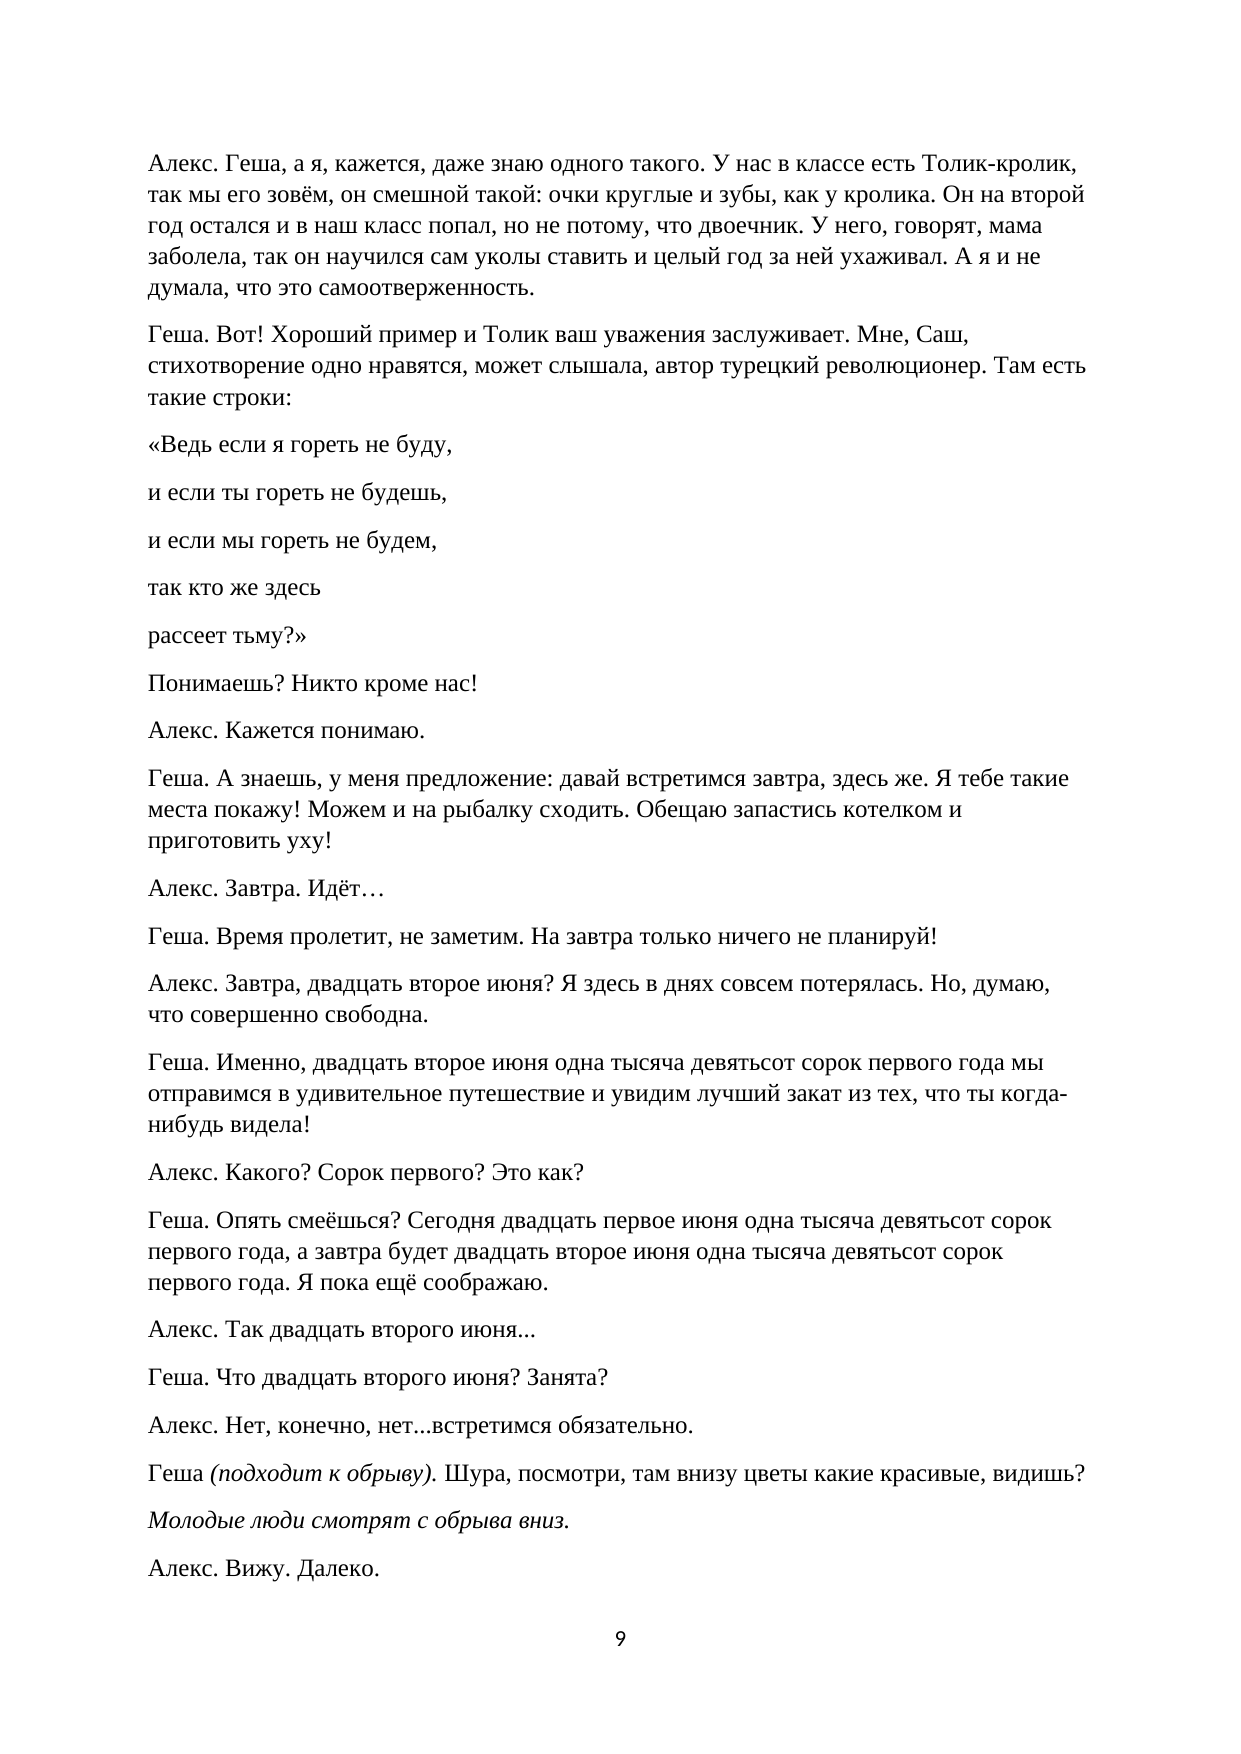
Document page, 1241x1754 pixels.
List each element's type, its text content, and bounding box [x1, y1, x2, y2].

text рассеет тьму?» [148, 620, 1093, 649]
text Алекс. Какого? Сорок первого? Это как? [148, 1157, 1093, 1186]
text Геша. Время пролетит, не заметим. На завтра только ничего не планируй! [148, 921, 1093, 949]
text Геша (подходит к обрыву). Шура, посмотри, там внизу цветы какие красивые, видишь? [148, 1458, 1093, 1486]
text Геша. А знаешь, у меня предложение: давай встретимся завтра, здесь же. Я тебе такие места покажу! Можем и на рыбалку сходить. Обещаю запастись котелком и приготовить уху! [148, 763, 1093, 854]
text Алекс. Завтра. Идёт… [148, 873, 1093, 902]
text Понимаешь? Никто кроме нас! [148, 668, 1093, 697]
text и если ты гореть не будешь, [148, 477, 1093, 506]
text Алекс. Вижу. Далеко. [148, 1553, 1093, 1582]
text Алекс. Нет, конечно, нет...встретимся обязательно. [148, 1410, 1093, 1439]
text так кто же здесь [148, 572, 1093, 601]
text Алекс. Геша, а я, кажется, даже знаю одного такого. У нас в классе есть Толик-кролик, так мы его зовём, он смешной такой: очки круглые и зубы, как у кролика. Он на второй год остался и в наш класс попал, но не потому, что двоечник. У него, говорят, мама заболела, так он научился сам уколы ставить и целый год за ней ухаживал. А я и не думала, что это самоотверженность. [148, 148, 1093, 301]
text Геша. Вот! Хороший пример и Толик ваш уважения заслуживает. Мне, Саш, стихотворение одно нравятся, может слышала, автор турецкий революционер. Там есть такие строки: [148, 319, 1093, 410]
text Алекс. Так двадцать второго июня... [148, 1314, 1093, 1343]
text и если мы гореть не будем, [148, 525, 1093, 553]
text Геша. Именно, двадцать второе июня одна тысяча девятьсот сорок первого года мы отправимся в удивительное путешествие и увидим лучший закат из тех, что ты когда-нибудь видела! [148, 1047, 1093, 1138]
text Молодые люди смотрят с обрыва вниз. [148, 1505, 1093, 1534]
text «Ведь если я гореть не буду, [148, 429, 1093, 458]
text Геша. Что двадцать второго июня? Занята? [148, 1362, 1093, 1391]
text Алекс. Завтра, двадцать второе июня? Я здесь в днях совсем потерялась. Но, думаю, что совершенно свободна. [148, 968, 1093, 1028]
text Геша. Опять смеёшься? Сегодня двадцать первое июня одна тысяча девятьсот сорок первого года, а завтра будет двадцать второе июня одна тысяча девятьсот сорок первого года. Я пока ещё соображаю. [148, 1205, 1093, 1296]
text Алекс. Кажется понимаю. [148, 716, 1093, 744]
